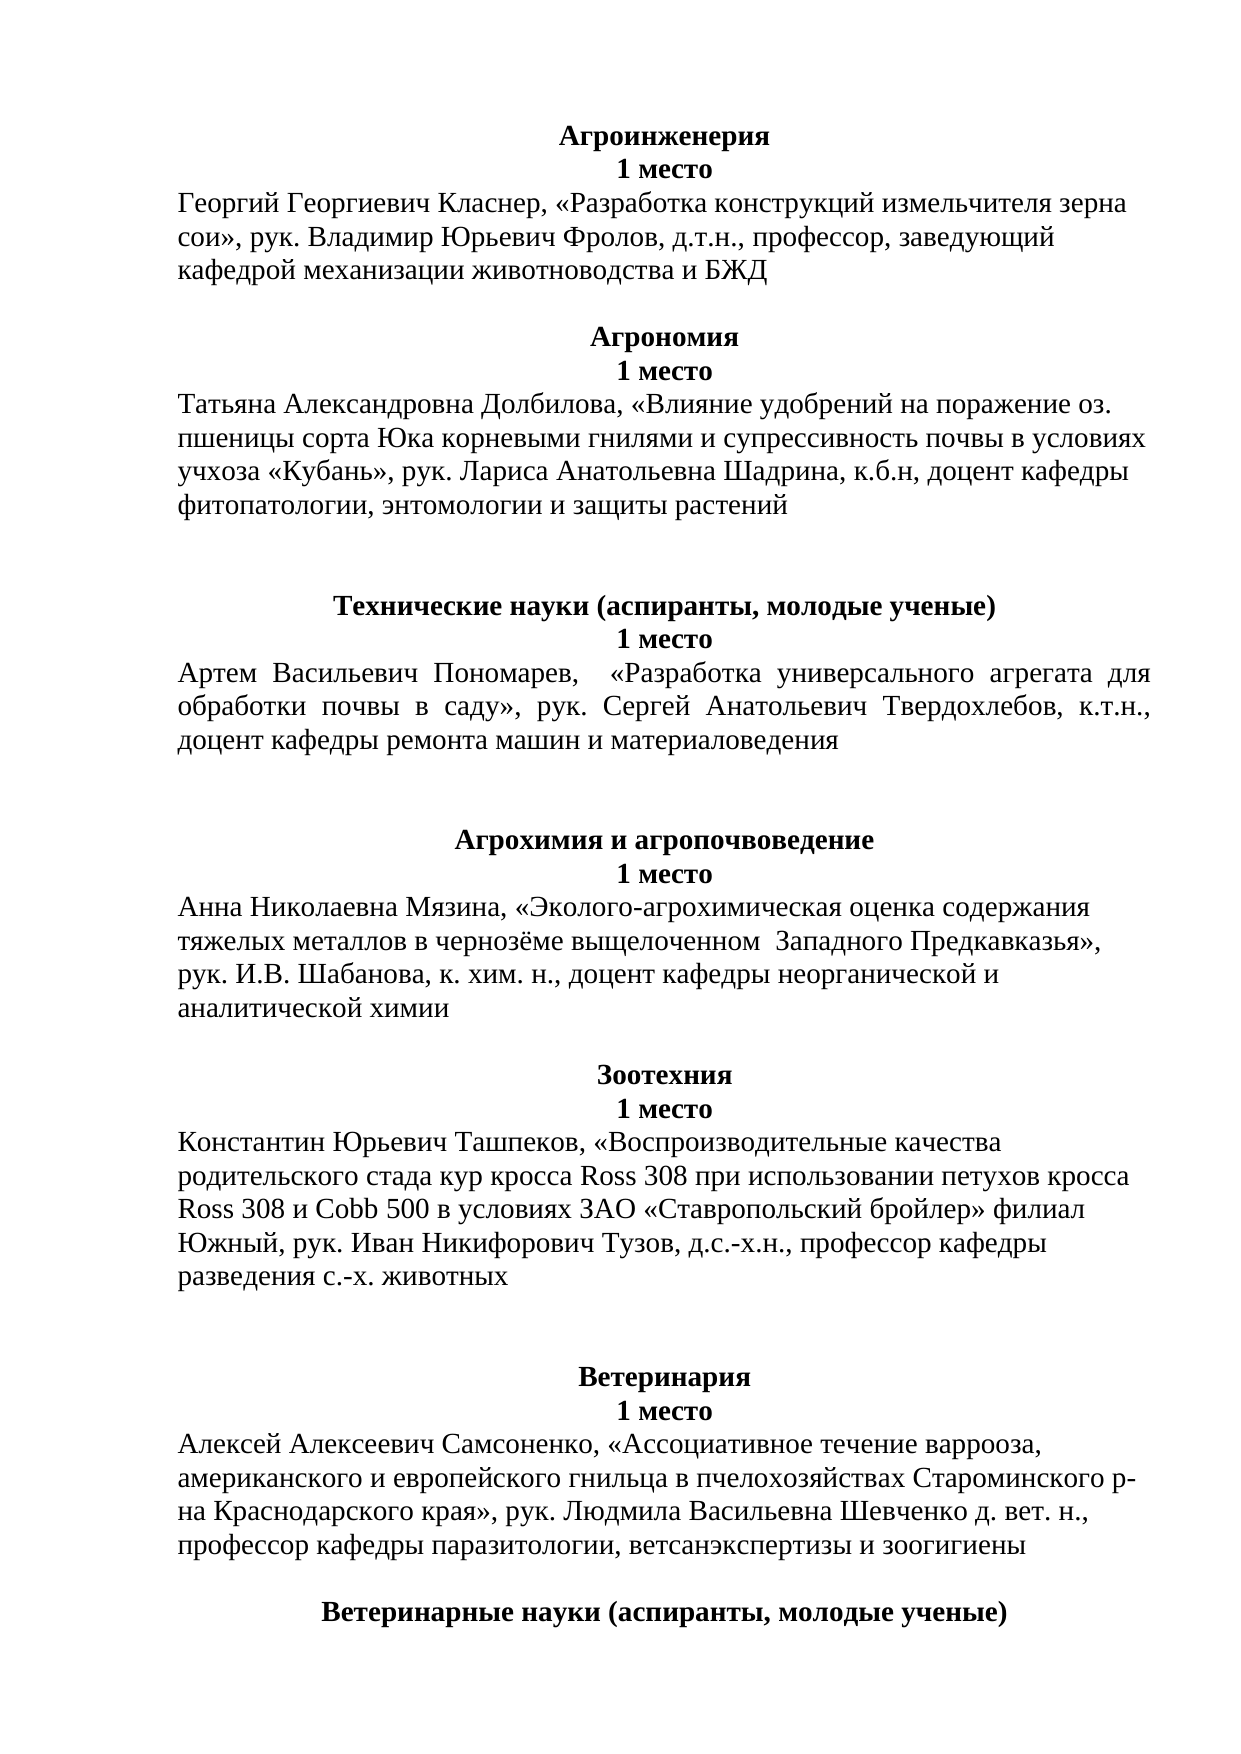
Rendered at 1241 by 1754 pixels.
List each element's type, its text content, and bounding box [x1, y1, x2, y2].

text Ветеринария [177, 1359, 1152, 1393]
text Технические науки (аспиранты, молодые ученые) [177, 588, 1152, 621]
text Константин Юрьевич Ташпеков, «Воспроизводительные качества родительского стада кур кросса Ross 308 при использовании петухов кросса Ross 308 и Cobb 500 в условиях ЗАО «Ставропольский бройлер» филиал Южный, рук. Иван Никифорович Тузов, д.с.-х.н., профессор кафедры разведения с.-х. животных [177, 1124, 1152, 1292]
text 1 место [177, 1393, 1152, 1426]
text Агроинженерия [177, 118, 1152, 152]
text Татьяна Александровна Долбилова, «Влияние удобрений на поражение оз. пшеницы сорта Юка корневыми гнилями и супрессивность почвы в условиях учхоза «Кубань», рук. Лариса Анатольевна Шадрина, к.б.н, доцент кафедры фитопатологии, энтомологии и защиты растений [177, 386, 1152, 521]
text 1 место [177, 621, 1152, 655]
text Агрономия [177, 319, 1152, 353]
text Георгий Георгиевич Класнер, «Разработка конструкций измельчителя зерна сои», рук. Владимир Юрьевич Фролов, д.т.н., профессор, заведующий кафедрой механизации животноводства и БЖД [177, 185, 1152, 286]
text Зоотехния [177, 1057, 1152, 1091]
text 1 место [177, 152, 1152, 185]
text Агрохимия и агропочвоведение [177, 822, 1152, 856]
text 1 место [177, 1091, 1152, 1124]
text Алексей Алексеевич Самсоненко, «Ассоциативное течение варрооза, американского и европейского гнильца в пчелохозяйствах Староминского р-на Краснодарского края», рук. Людмила Васильевна Шевченко д. вет. н., профессор кафедры паразитологии, ветсанэкспертизы и зоогигиены [177, 1426, 1152, 1560]
text Ветеринарные науки (аспиранты, молодые ученые) [177, 1594, 1152, 1627]
text 1 место [177, 353, 1152, 386]
text 1 место [177, 856, 1152, 889]
text Анна Николаевна Мязина, «Эколого-агрохимическая оценка содержания тяжелых металлов в чернозёме выщелоченном Западного Предкавказья», рук. И.В. Шабанова, к. хим. н., доцент кафедры неорганической и аналитической химии [177, 889, 1152, 1024]
text Артем Васильевич Пономарев, «Разработка универсального агрегата для обработки почвы в саду», рук. Сергей Анатольевич Твердохлебов, к.т.н., доцент кафедры ремонта машин и материаловедения [177, 655, 1152, 755]
